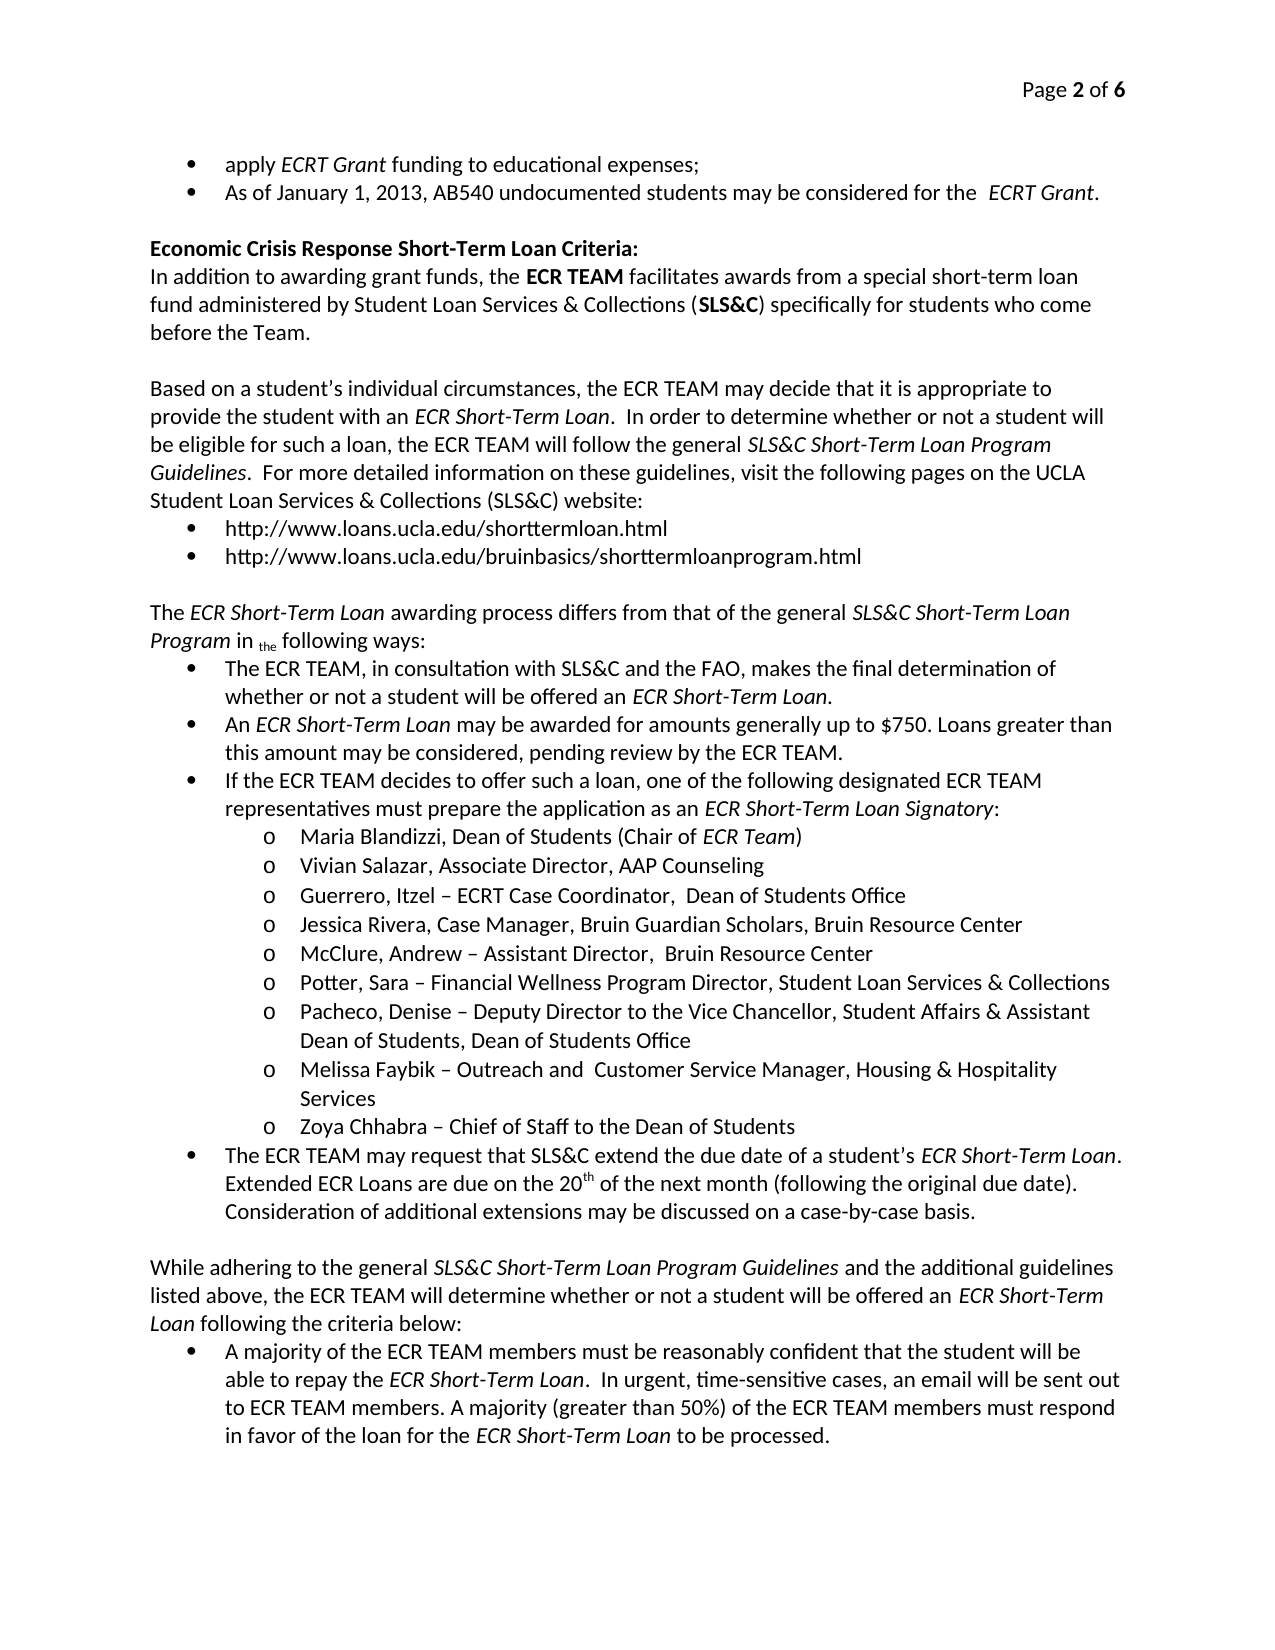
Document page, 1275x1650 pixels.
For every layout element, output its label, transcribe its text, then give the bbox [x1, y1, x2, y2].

text In addition to awarding grant funds, the ECR TEAM facilitates awards from a special short-term loan fund administered by Student Loan Services & Collections (SLS&C) specifically for students who come before the Team. [150, 262, 1125, 346]
list Guerrero, Itzel – ECRT Case Coordinator, Dean of Students Office [262, 881, 1125, 910]
list Maria Blandizzi, Dean of Students (Chair of ECR Team) [262, 822, 1125, 852]
list Melissa Faybik – Outreach and Customer Service Manager, Housing & Hospitality Services [262, 1055, 1125, 1112]
text Based on a student’s individual circumstances, the ECR TEAM may decide that it is appropriate to provide the student with an ECR Short-Term Loan. In order to determine whether or not a student will be eligible for such a loan, the ECR TEAM will follow the general SLS&C Short-Term Loan Program Guidelines. For more detailed information on these guidelines, visit the following pages on the UCLA Student Loan Services & Collections (SLS&C) website: [150, 374, 1125, 514]
list Pacheco, Denise – Deputy Director to the Vice Chancellor, Student Affairs & Assistant Dean of Students, Dean of Students Office [262, 997, 1125, 1055]
list The ECR TEAM may request that SLS&C extend the due date of a student’s ECR Short-Term Loan. Extended ECR Loans are due on the 20th of the next month (following the original due date). Consideration of additional extensions may be discussed on a case-by-case basis. [187, 1141, 1125, 1253]
list http://www.loans.ucla.edu/bruinbasics/shorttermloanprogram.html [187, 542, 1125, 570]
list If the ECR TEAM decides to offer such a loan, one of the following designated ECR TEAM representatives must prepare the application as an ECR Short-Term Loan Signatory: [187, 766, 1125, 822]
list Zoya Chhabra – Chief of Staff to the Dean of Students [262, 1112, 1125, 1141]
list apply ECRT Grant funding to educational expenses; [187, 150, 1125, 178]
text The ECR Short-Term Loan awarding process differs from that of the general SLS&C Short-Term Loan Program in the following ways: [150, 598, 1125, 654]
list McClure, Andrew – Assistant Director, Bruin Resource Center [262, 939, 1125, 968]
list The ECR TEAM, in consultation with SLS&C and the FAO, makes the final determination of whether or not a student will be offered an ECR Short-Term Loan. [187, 654, 1125, 710]
list An ECR Short-Term Loan may be awarded for amounts generally up to $750. Loans greater than this amount may be considered, pending review by the ECR TEAM. [187, 710, 1125, 766]
list As of January 1, 2013, AB540 undocumented students may be considered for the ECRT Grant. [187, 178, 1125, 206]
list http://www.loans.ucla.edu/shorttermloan.html [187, 514, 1125, 542]
list A majority of the ECR TEAM members must be reasonably confident that the student will be able to repay the ECR Short-Term Loan. In urgent, time-sensitive cases, an email will be sent out to ECR TEAM members. A majority (greater than 50%) of the ECR TEAM members must respond in favor of the loan for the ECR Short-Term Loan to be processed. [187, 1337, 1125, 1449]
list Jessica Rivera, Case Manager, Bruin Guardian Scholars, Bruin Resource Center [262, 910, 1125, 939]
text While adhering to the general SLS&C Short-Term Loan Program Guidelines and the additional guidelines listed above, the ECR TEAM will determine whether or not a student will be offered an ECR Short-Term Loan following the criteria below: [150, 1253, 1125, 1337]
list Vivian Salazar, Associate Director, AAP Counseling [262, 852, 1125, 881]
text Economic Crisis Response Short-Term Loan Criteria: [150, 234, 1125, 262]
list Potter, Sara – Financial Wellness Program Director, Student Loan Services & Collections [262, 968, 1125, 997]
